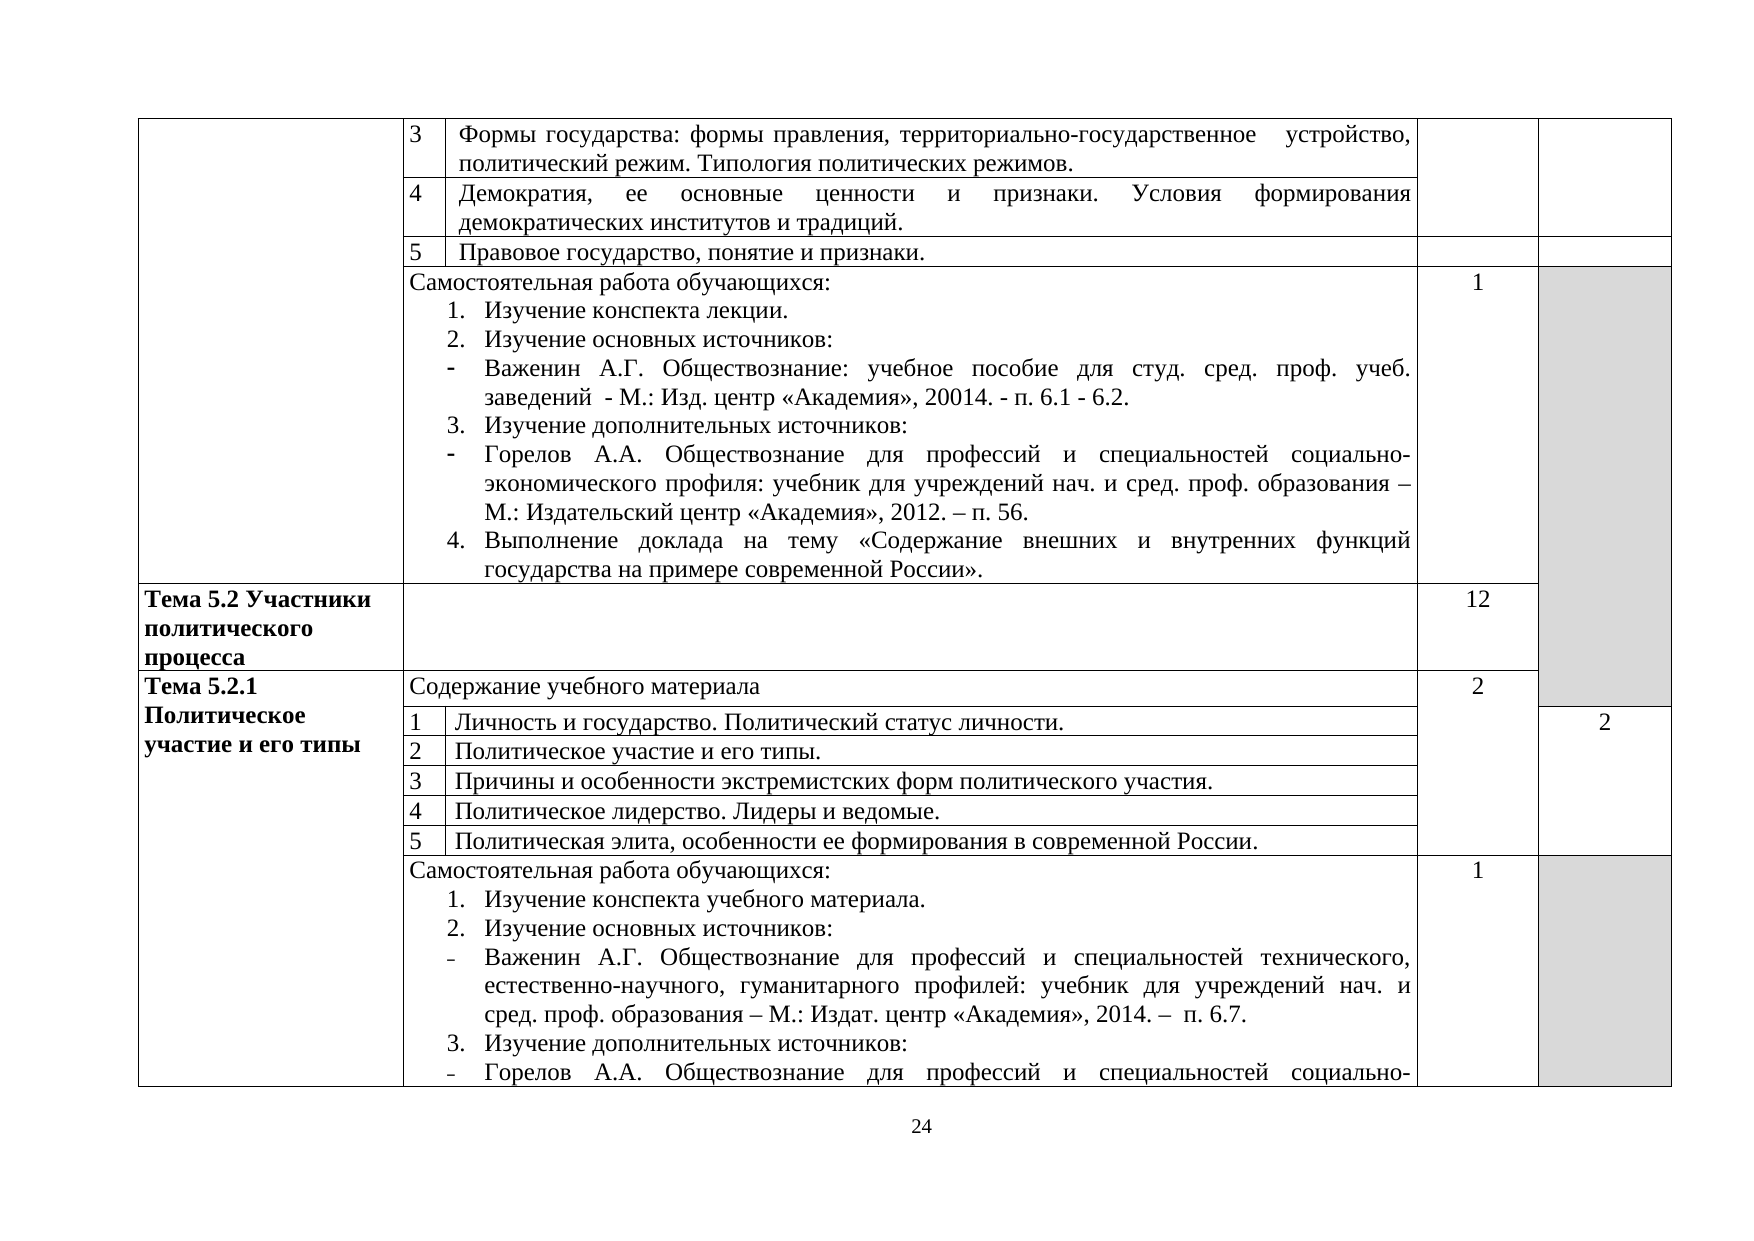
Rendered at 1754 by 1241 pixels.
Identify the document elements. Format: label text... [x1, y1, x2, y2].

table_cell 3 [404, 766, 445, 795]
table_cell Политическое лидерство. Лидеры и ведомые. [446, 796, 1417, 825]
table_cell Причины и особенности экстремистских форм политического участия. [446, 766, 1417, 795]
table_cell 1 [1418, 267, 1538, 583]
table_cell 2 [1418, 671, 1538, 854]
table_cell Самостоятельная работа обучающихся: Изучение конспекта лекции. Изучение основных источников: Важенин А.Г. Обществознание: учебное пособие для студ. сред. проф. учеб. заведений - М.: Изд. центр «Академия», 20014. - п. 6.1 - 6.2. Изучение дополнительных источников: Горелов А.А. Обществознание для профессий и специальностей социально-экономического профиля: учебник для учреждений нач. и сред. проф. образования – М.: Издательский центр «Академия», 2012. – п. 56. Выполнение доклада на тему «Содержание внешних и внутренних функций государства на примере современной России». [404, 267, 1417, 583]
table_cell Тема 5.2.1 Политическое участие и его типы [139, 671, 403, 1086]
table_cell [1418, 237, 1538, 266]
table_cell Формы государства: формы правления, территориально-государственное устройство, политический режим. Типология политических режимов. [446, 119, 1417, 177]
table_cell 12 [1418, 584, 1538, 670]
table_cell 1 [404, 707, 445, 735]
table_cell Правовое государство, понятие и признаки. [446, 237, 1417, 266]
table_cell 2 [1539, 707, 1671, 854]
table_cell Тема 5.2 Участники политического процесса [139, 584, 403, 670]
table_cell [1539, 856, 1671, 1086]
table_cell Политическая элита, особенности ее формирования в современной России. [446, 826, 1417, 854]
table_cell Политическое участие и его типы. [446, 736, 1417, 765]
table_cell 3 [404, 119, 445, 177]
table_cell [404, 856, 1417, 1086]
table_cell 4 [404, 796, 445, 825]
table_cell Личность и государство. Политический статус личности. [446, 707, 1417, 735]
table_cell [404, 584, 1417, 670]
table_cell Содержание учебного материала [404, 671, 1417, 706]
table_cell 1 [1418, 856, 1538, 1086]
table_cell [1539, 267, 1671, 706]
table_cell [1539, 237, 1671, 266]
table_cell 2 [404, 736, 445, 765]
table_cell 4 [404, 178, 445, 236]
table_cell 5 [404, 826, 445, 854]
table_cell 5 [404, 237, 445, 266]
table_cell Демократия, ее основные ценности и признаки. Условия формирования демократических институтов и традиций. [446, 178, 1417, 236]
